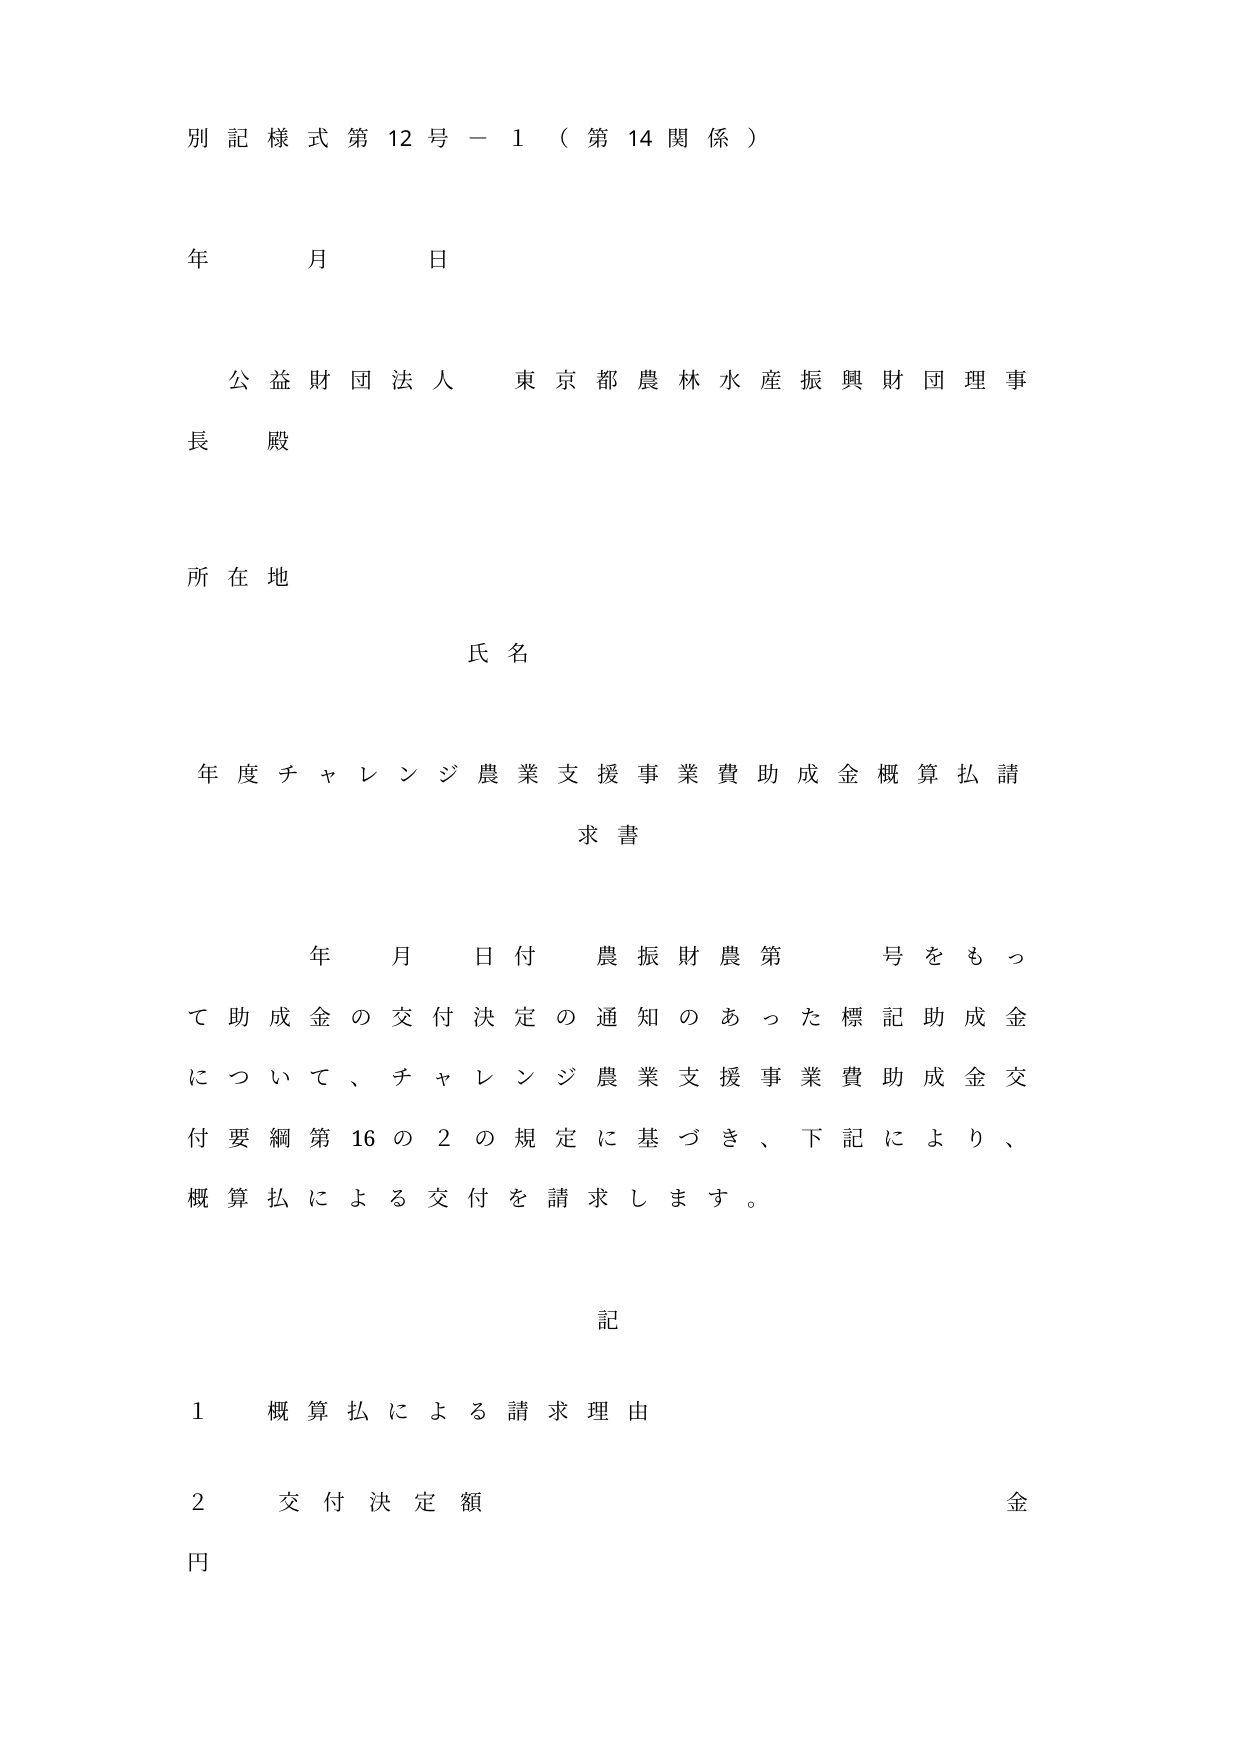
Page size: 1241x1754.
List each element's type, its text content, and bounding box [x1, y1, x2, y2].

text 所在地 [187, 515, 1047, 606]
text 年度チャレンジ農業支援事業費助成金概算払請求書 [187, 743, 1047, 864]
text 記 [187, 1288, 1047, 1349]
text 公益財団法人 東京都農林水産振興財団理事長 殿 [187, 349, 1047, 470]
text 氏名 [187, 621, 1047, 682]
text ２ 交付決定額 金 円 [187, 1470, 1047, 1591]
text 別記様式第12号－１（第14関係） [187, 106, 1047, 167]
text 年 月 日 [187, 197, 1047, 288]
text 年 月 日付 農振財農第 号をもって助成金の交付決定の通知のあった標記助成金について、チャレンジ農業支援事業費助成金交付要綱第16の２の規定に基づき、下記により、概算払による交付を請求します。 [187, 924, 1047, 1228]
text １ 概算払による請求理由 [187, 1379, 1047, 1440]
